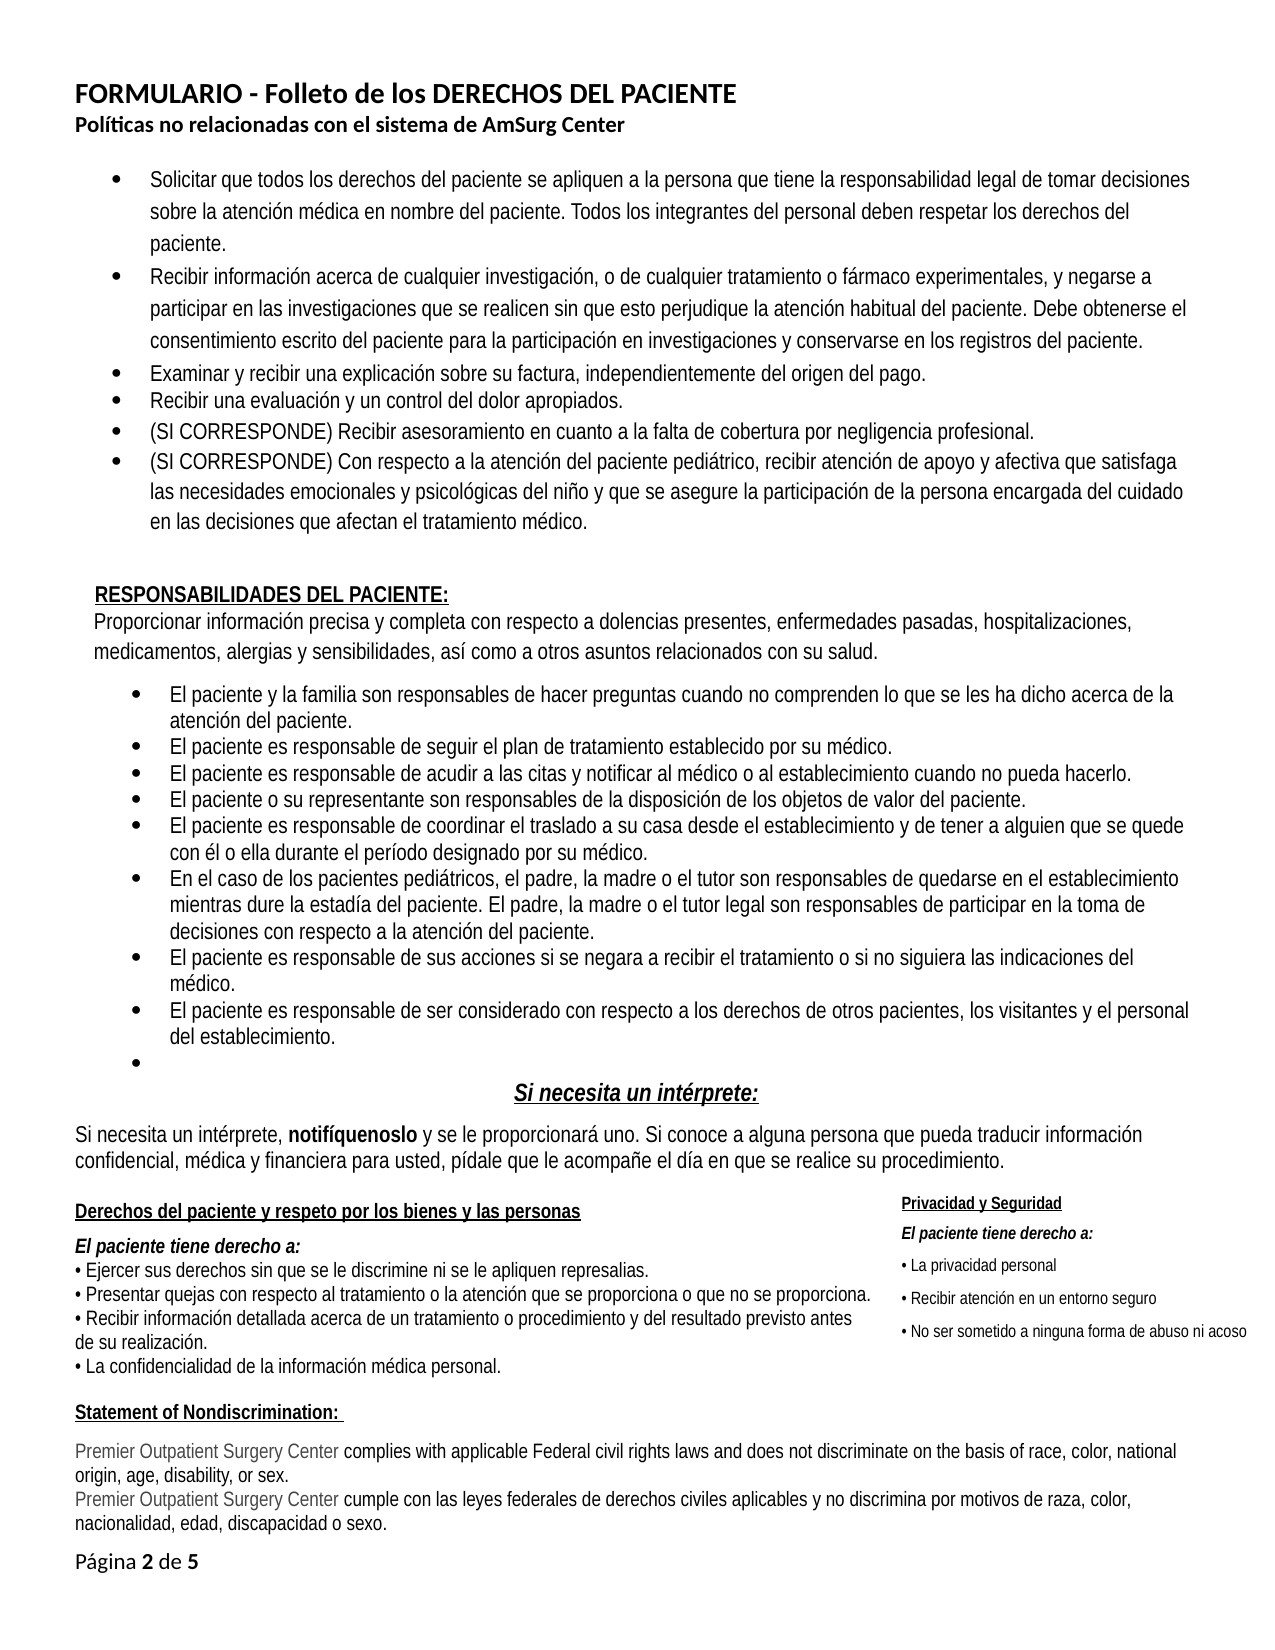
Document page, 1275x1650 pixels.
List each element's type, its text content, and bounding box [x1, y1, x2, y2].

text • La confidencialidad de la información médica personal. [75, 1354, 1200, 1378]
text • Ejercer sus derechos sin que se le discrimine ni se le apliquen represalias. [75, 1258, 1200, 1282]
text Si necesita un intérprete, notifíquenoslo y se le proporcionará uno. Si conoce a alguna persona que pueda traducir información confidencial, médica y financiera para usted, pídale que le acompañe el día en que se realice su procedimiento. [75, 1121, 1200, 1173]
text Premier Outpatient Surgery Center complies with applicable Federal civil rights laws and does not discriminate on the basis of race, color, national origin, age, disability, or sex. [75, 1439, 1200, 1487]
list Solicitar que todos los derechos del paciente se apliquen a la persona que tiene la responsabilidad legal de tomar decisiones sobre la atención médica en nombre del paciente. Todos los integrantes del personal deben respetar los derechos del paciente. [112, 161, 1200, 258]
text Derechos del paciente y respeto por los bienes y las personas [75, 1204, 1200, 1222]
list El paciente es responsable de seguir el plan de tratamiento establecido por su médico. [132, 733, 1200, 759]
list El paciente es responsable de ser considerado con respecto a los derechos de otros pacientes, los visitantes y el personal del establecimiento. [132, 997, 1200, 1049]
text Statement of Nondiscrimination: [75, 1400, 1200, 1424]
text de su realización. [75, 1330, 1200, 1354]
list Recibir información acerca de cualquier investigación, o de cualquier tratamiento o fármaco experimentales, y negarse a participar en las investigaciones que se realicen sin que esto perjudique la atención habitual del paciente. Debe obtenerse el consentimiento escrito del paciente para la participación en investigaciones y conservarse en los registros del paciente. [112, 258, 1200, 355]
text • Presentar quejas con respecto al tratamiento o la atención que se proporciona o que no se proporciona. [75, 1282, 1200, 1306]
text RESPONSABILIDADES DEL PACIENTE: [94, 581, 1200, 608]
list El paciente o su representante son responsables de la disposición de los objetos de valor del paciente. [132, 786, 1200, 812]
text Proporcionar información precisa y completa con respecto a dolencias presentes, enfermedades pasadas, hospitalizaciones, medicamentos, alergias y sensibilidades, así como a otros asuntos relacionados con su salud. [94, 608, 1200, 664]
list El paciente es responsable de coordinar el traslado a su casa desde el establecimiento y de tener a alguien que se quede con él o ella durante el período designado por su médico. [132, 812, 1200, 865]
list (SI CORRESPONDE) Con respecto a la atención del paciente pediátrico, recibir atención de apoyo y afectiva que satisfaga las necesidades emocionales y psicológicas del niño y que se asegure la participación de la persona encargada del cuidado en las decisiones que afectan el tratamiento médico. [112, 448, 1200, 535]
text • Recibir información detallada acerca de un tratamiento o procedimiento y del resultado previsto antes [75, 1306, 1200, 1330]
list Examinar y recibir una explicación sobre su factura, independientemente del origen del pago. [112, 355, 1200, 387]
text El paciente tiene derecho a: [75, 1234, 1200, 1258]
list Recibir una evaluación y un control del dolor apropiados. [112, 387, 1200, 414]
text Si necesita un intérprete: [75, 1076, 1200, 1108]
list En el caso de los pacientes pediátricos, el padre, la madre o el tutor son responsables de quedarse en el establecimiento mientras dure la estadía del paciente. El padre, la madre o el tutor legal son responsables de participar en la toma de decisiones con respecto a la atención del paciente. [132, 865, 1200, 944]
list El paciente es responsable de acudir a las citas y notificar al médico o al establecimiento cuando no pueda hacerlo. [132, 759, 1200, 786]
list El paciente es responsable de sus acciones si se negara a recibir el tratamiento o si no siguiera las indicaciones del médico. [132, 944, 1200, 997]
text Premier Outpatient Surgery Center cumple con las leyes federales de derechos civiles aplicables y no discrimina por motivos de raza, color, nacionalidad, edad, discapacidad o sexo. [75, 1487, 1200, 1535]
list (SI CORRESPONDE) Recibir asesoramiento en cuanto a la falta de cobertura por negligencia profesional. [112, 418, 1200, 444]
list El paciente y la familia son responsables de hacer preguntas cuando no comprenden lo que se les ha dicho acerca de la atención del paciente. [132, 681, 1200, 733]
